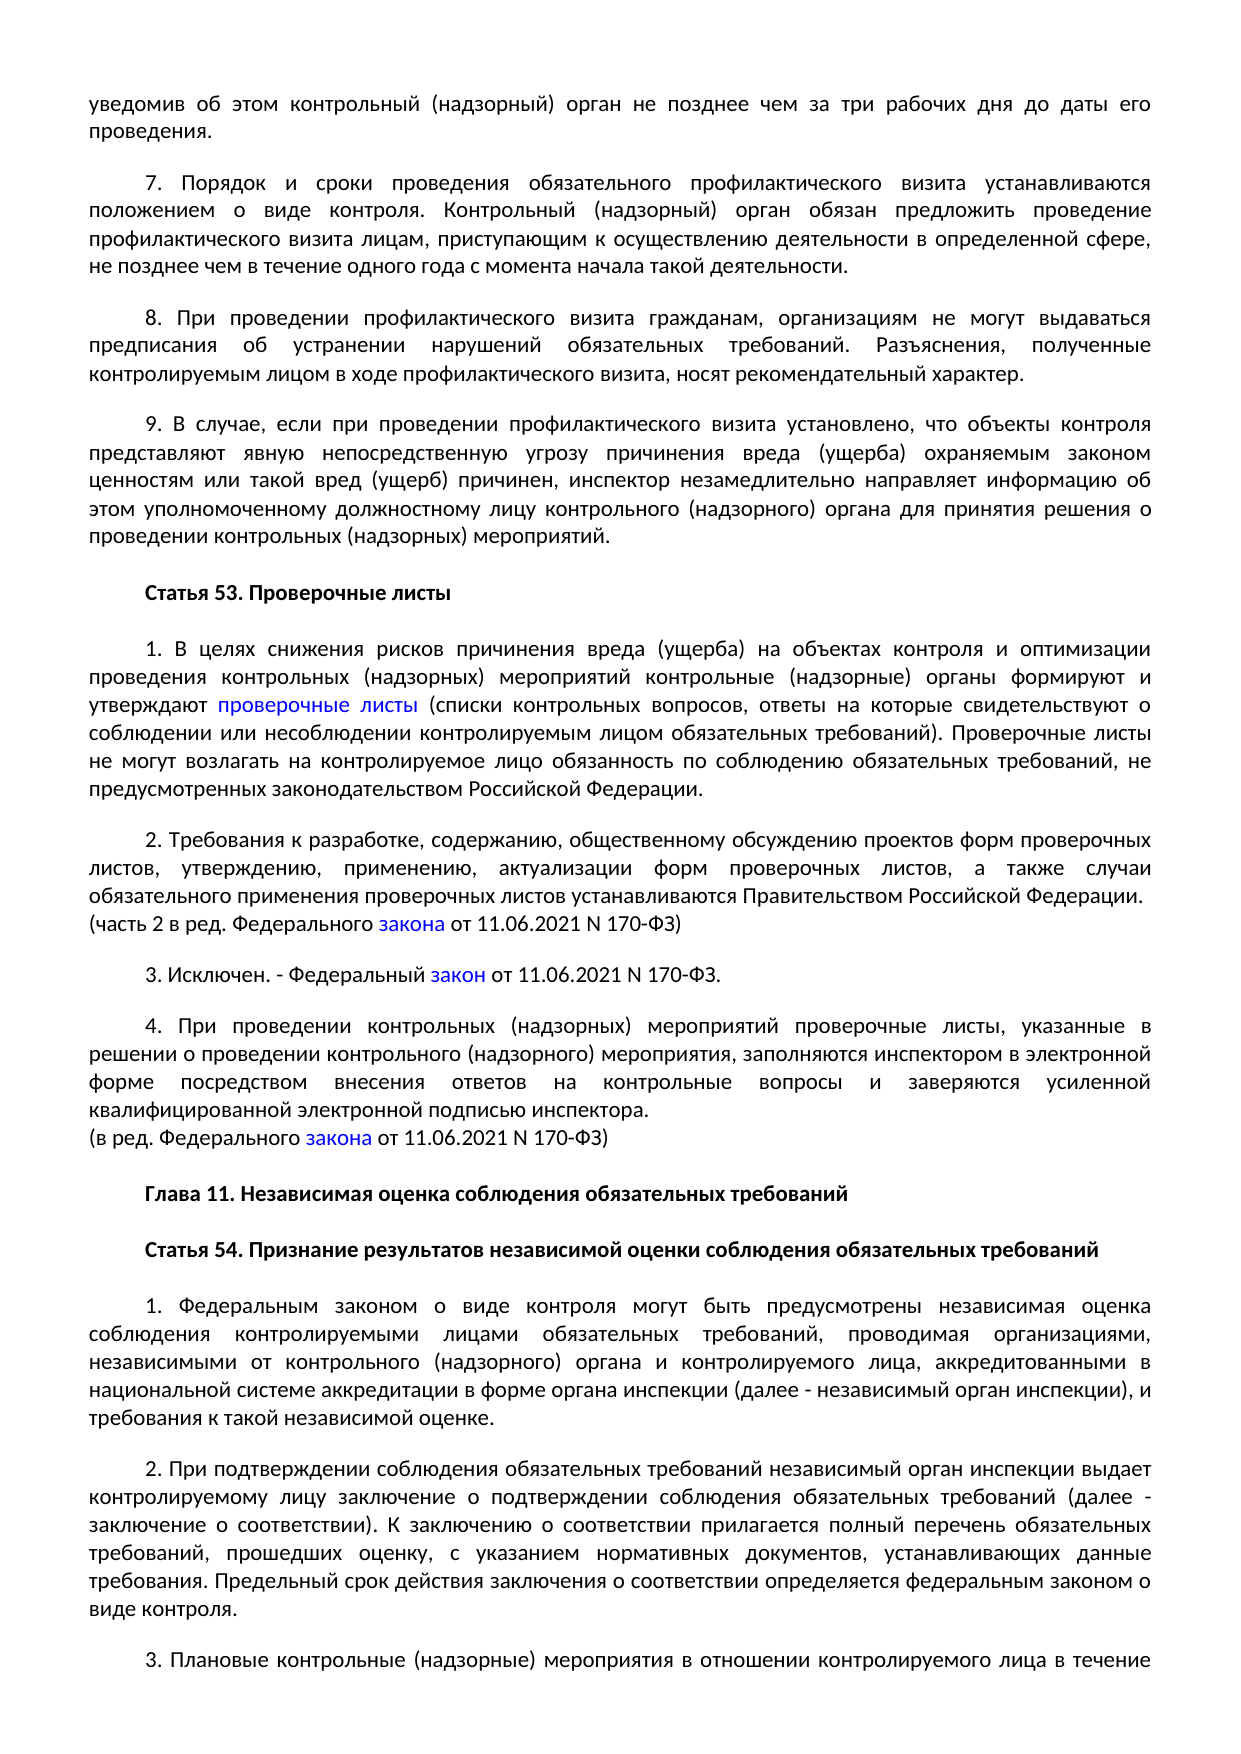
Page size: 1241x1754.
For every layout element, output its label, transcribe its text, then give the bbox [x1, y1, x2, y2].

text 1. В целях снижения рисков причинения вреда (ущерба) на объектах контроля и оптимизации проведения контрольных (надзорных) мероприятий контрольные (надзорные) органы формируют и утверждают проверочные листы (списки контрольных вопросов, ответы на которые свидетельствуют о соблюдении или несоблюдении контролируемым лицом обязательных требований). Проверочные листы не могут возлагать на контролируемое лицо обязанность по соблюдению обязательных требований, не предусмотренных законодательством Российской Федерации. [89, 634, 1152, 802]
text (часть 2 в ред. Федерального закона от 11.06.2021 N 170-ФЗ) [89, 909, 1152, 937]
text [89, 1645, 1152, 1673]
text 3. Исключен. - Федеральный закон от 11.06.2021 N 170-ФЗ. [89, 960, 1152, 988]
text 2. При подтверждении соблюдения обязательных требований независимый орган инспекции выдает контролируемому лицу заключение о подтверждении соблюдения обязательных требований (далее - заключение о соответствии). К заключению о соответствии прилагается полный перечень обязательных требований, прошедших оценку, с указанием нормативных документов, устанавливающих данные требования. Предельный срок действия заключения о соответствии определяется федеральным законом о виде контроля. [89, 1454, 1152, 1622]
text 2. Требования к разработке, содержанию, общественному обсуждению проектов форм проверочных листов, утверждению, применению, актуализации форм проверочных листов, а также случаи обязательного применения проверочных листов устанавливаются Правительством Российской Федерации. [89, 825, 1152, 909]
text 9. В случае, если при проведении профилактического визита установлено, что объекты контроля представляют явную непосредственную угрозу причинения вреда (ущерба) охраняемым законом ценностям или такой вред (ущерб) причинен, инспектор незамедлительно направляет информацию об этом уполномоченному должностному лицу контрольного (надзорного) органа для принятия решения о проведении контрольных (надзорных) мероприятий. [89, 409, 1152, 550]
text 7. Порядок и сроки проведения обязательного профилактического визита устанавливаются положением о виде контроля. Контрольный (надзорный) орган обязан предложить проведение профилактического визита лицам, приступающим к осуществлению деятельности в определенной сфере, не позднее чем в течение одного года с момента начала такой деятельности. [89, 168, 1152, 280]
text 4. При проведении контрольных (надзорных) мероприятий проверочные листы, указанные в решении о проведении контрольного (надзорного) мероприятия, заполняются инспектором в электронной форме посредством внесения ответов на контрольные вопросы и заверяются усиленной квалифицированной электронной подписью инспектора. [89, 1011, 1152, 1123]
text 8. При проведении профилактического визита гражданам, организациям не могут выдаваться предписания об устранении нарушений обязательных требований. Разъяснения, полученные контролируемым лицом в ходе профилактического визита, носят рекомендательный характер. [89, 303, 1152, 387]
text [89, 89, 1152, 145]
text 1. Федеральным законом о виде контроля могут быть предусмотрены независимая оценка соблюдения контролируемыми лицами обязательных требований, проводимая организациями, независимыми от контрольного (надзорного) органа и контролируемого лица, аккредитованными в национальной системе аккредитации в форме органа инспекции (далее - независимый орган инспекции), и требования к такой независимой оценке. [89, 1291, 1152, 1431]
text (в ред. Федерального закона от 11.06.2021 N 170-ФЗ) [89, 1123, 1152, 1151]
title Статья 54. Признание результатов независимой оценки соблюдения обязательных требований [89, 1235, 1152, 1263]
title Глава 11. Независимая оценка соблюдения обязательных требований [89, 1179, 1152, 1207]
title Статья 53. Проверочные листы [89, 578, 1152, 606]
